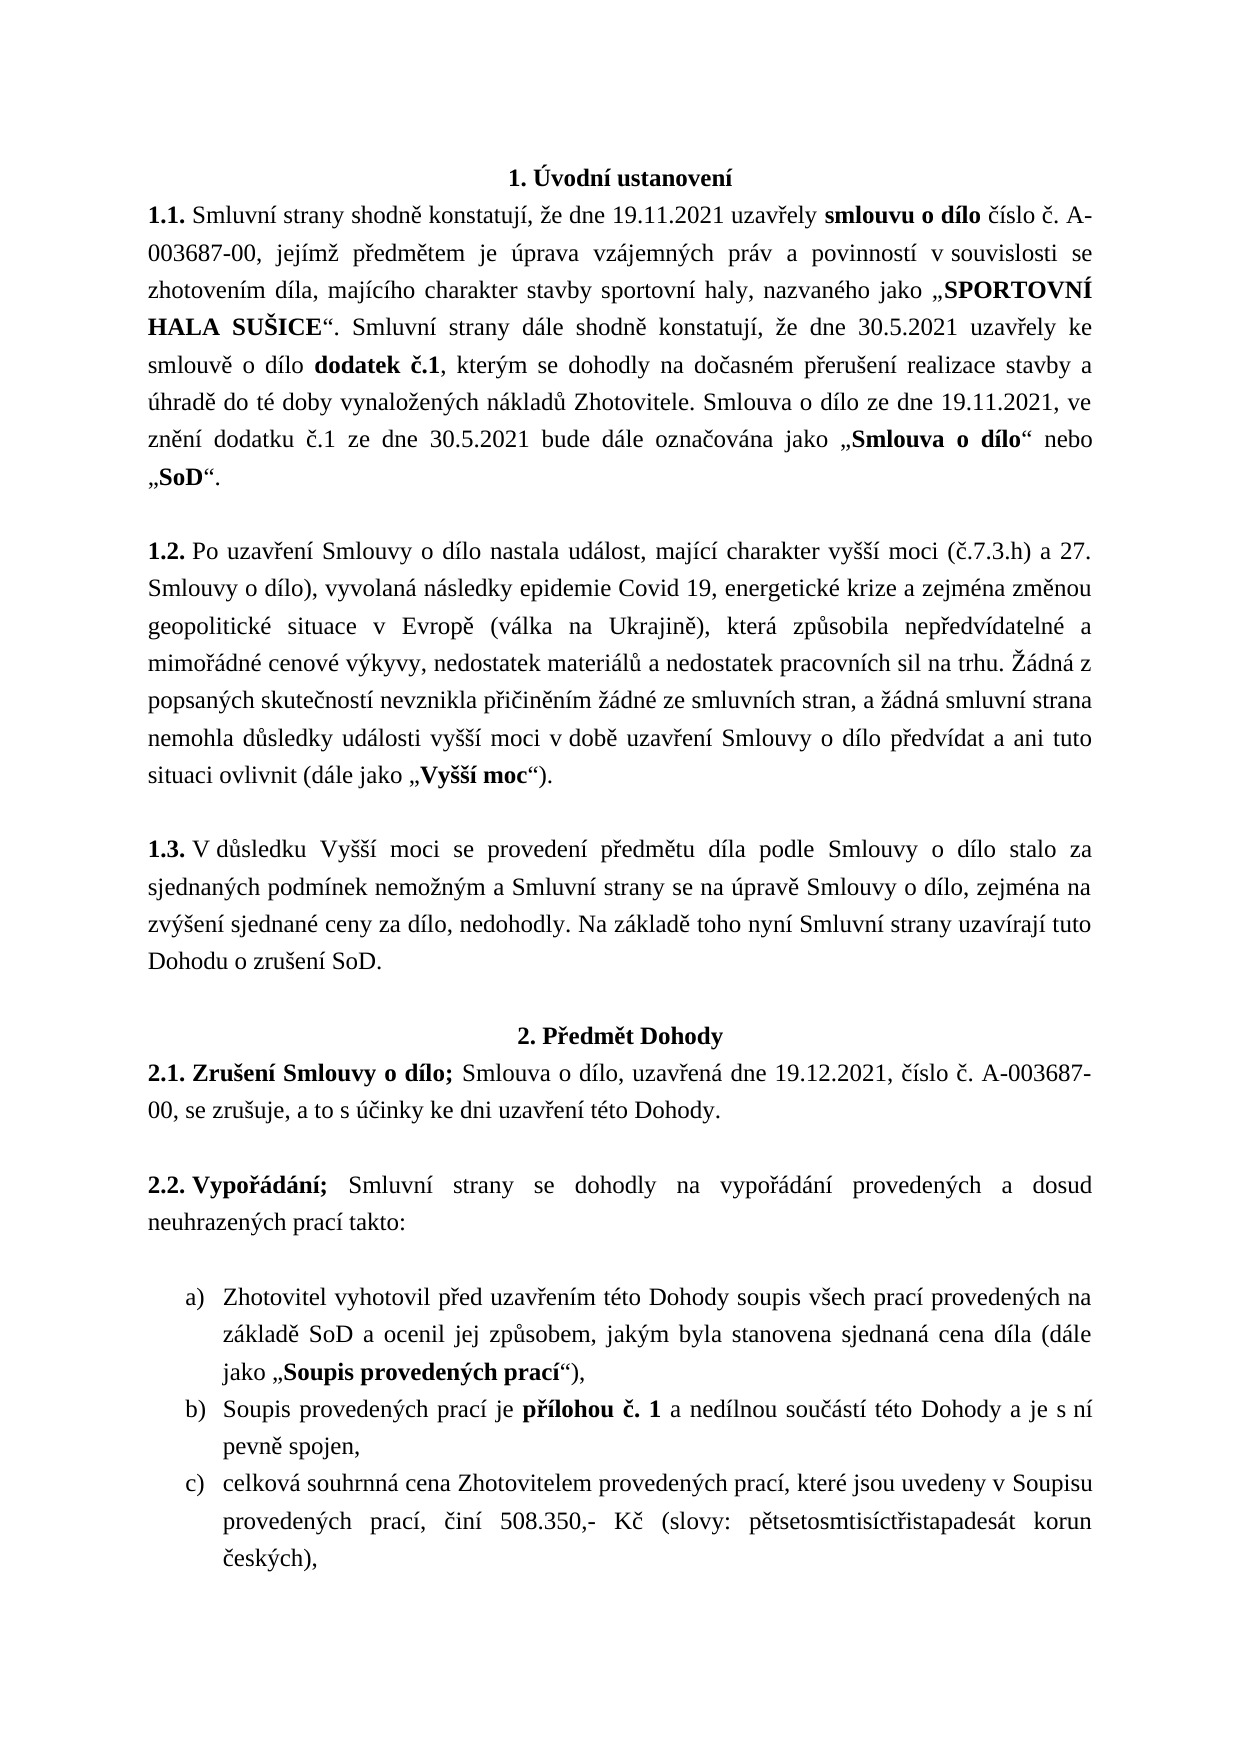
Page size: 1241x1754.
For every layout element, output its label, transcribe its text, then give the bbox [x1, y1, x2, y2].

list celková souhrnná cena Zhotovitelem provedených prací, které jsou uvedeny v Soupisu provedených prací, činí 508.350,- Kč (slovy: pětsetosmtisíctřistapadesát korun českých), [185, 1468, 1093, 1572]
text 2.1. Zrušení Smlouvy o dílo; Smlouva o dílo, uzavřená dne 19.12.2021, číslo č. A-003687-00, se zrušuje, a to s účinky ke dni uzavření této Dohody. [148, 1058, 1093, 1124]
text 1.2. Po uzavření Smlouvy o dílo nastala událost, mající charakter vyšší moci (č.7.3.h) a 27. Smlouvy o dílo), vyvolaná následky epidemie Covid 19, energetické krize a zejména změnou geopolitické situace v Evropě (válka na Ukrajině), která způsobila nepředvídatelné a mimořádné cenové výkyvy, nedostatek materiálů a nedostatek pracovních sil na trhu. Žádná z popsaných skutečností nevznikla přičiněním žádné ze smluvních stran, a žádná smluvní strana nemohla důsledky události vyšší moci v době uzavření Smlouvy o dílo předvídat a ani tuto situaci ovlivnit (dále jako „Vyšší moc“). [148, 536, 1093, 789]
text 1.3. V důsledku Vyšší moci se provedení předmětu díla podle Smlouvy o dílo stalo za sjednaných podmínek nemožným a Smluvní strany se na úpravě Smlouvy o dílo, zejména na zvýšení sjednané ceny za dílo, nedohodly. Na základě toho nyní Smluvní strany uzavírají tuto Dohodu o zrušení SoD. [148, 834, 1093, 975]
text 2. Předmět Dohody [148, 1021, 1093, 1050]
text 1. Úvodní ustanovení [148, 163, 1093, 192]
text 2.2. Vypořádání; Smluvní strany se dohodly na vypořádání provedených a dosud neuhrazených prací takto: [148, 1170, 1093, 1236]
list Soupis provedených prací je přílohou č. 1 a nedílnou součástí této Dohody a je s ní pevně spojen, [185, 1394, 1093, 1460]
list Zhotovitel vyhotovil před uzavřením této Dohody soupis všech prací provedených na základě SoD a ocenil jej způsobem, jakým byla stanovena sjednaná cena díla (dále jako „Soupis provedených prací“), [185, 1282, 1093, 1385]
text 1.1. Smluvní strany shodně konstatují, že dne 19.11.2021 uzavřely smlouvu o dílo číslo č. A-003687-00, jejímž předmětem je úprava vzájemných práv a povinností v souvislosti se zhotovením díla, majícího charakter stavby sportovní haly, nazvaného jako „SPORTOVNÍ HALA SUŠICE“. Smluvní strany dále shodně konstatují, že dne 30.5.2021 uzavřely ke smlouvě o dílo dodatek č.1, kterým se dohodly na dočasném přerušení realizace stavby a úhradě do té doby vynaložených nákladů Zhotovitele. Smlouva o dílo ze dne 19.11.2021, ve znění dodatku č.1 ze dne 30.5.2021 bude dále označována jako „Smlouva o dílo“ nebo „SoD“. [148, 201, 1093, 490]
